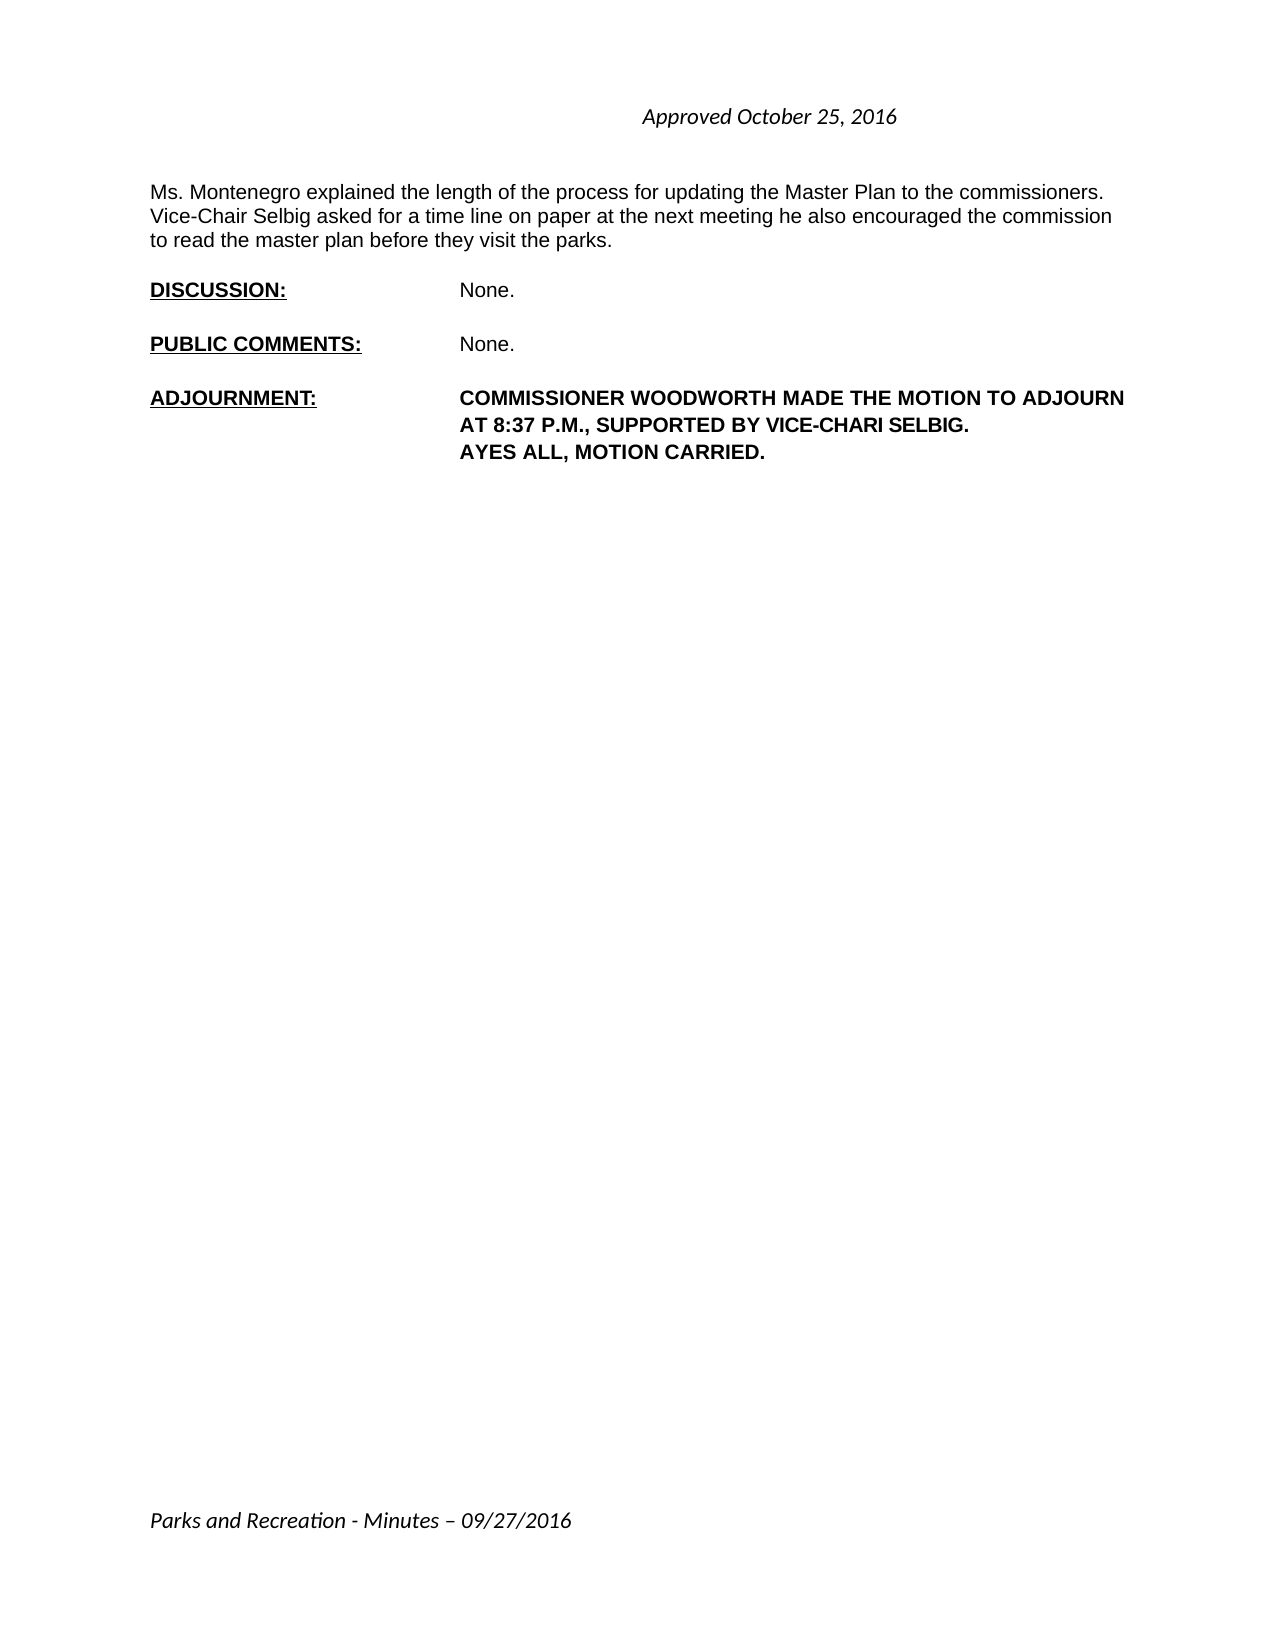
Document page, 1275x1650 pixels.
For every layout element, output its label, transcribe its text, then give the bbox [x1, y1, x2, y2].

text Ms. Montenegro explained the length of the process for updating the Master Plan to the commissioners. Vice-Chair Selbig asked for a time line on paper at the next meeting he also encouraged the commission to read the master plan before they visit the parks. [150, 180, 1125, 252]
text AYES ALL, MOTION CARRIED. [150, 438, 1056, 465]
text PUBLIC COMMENTS: None. [150, 330, 1127, 357]
text DISCUSSION: None. [150, 276, 1127, 303]
text ADJOURNMENT: COMMISSIONER WOODWORTH MADE THE MOTION TO ADJOURN AT 8:37 P.M., SUPPORTED BY VICE-CHARI SELBIG. [150, 384, 1144, 438]
